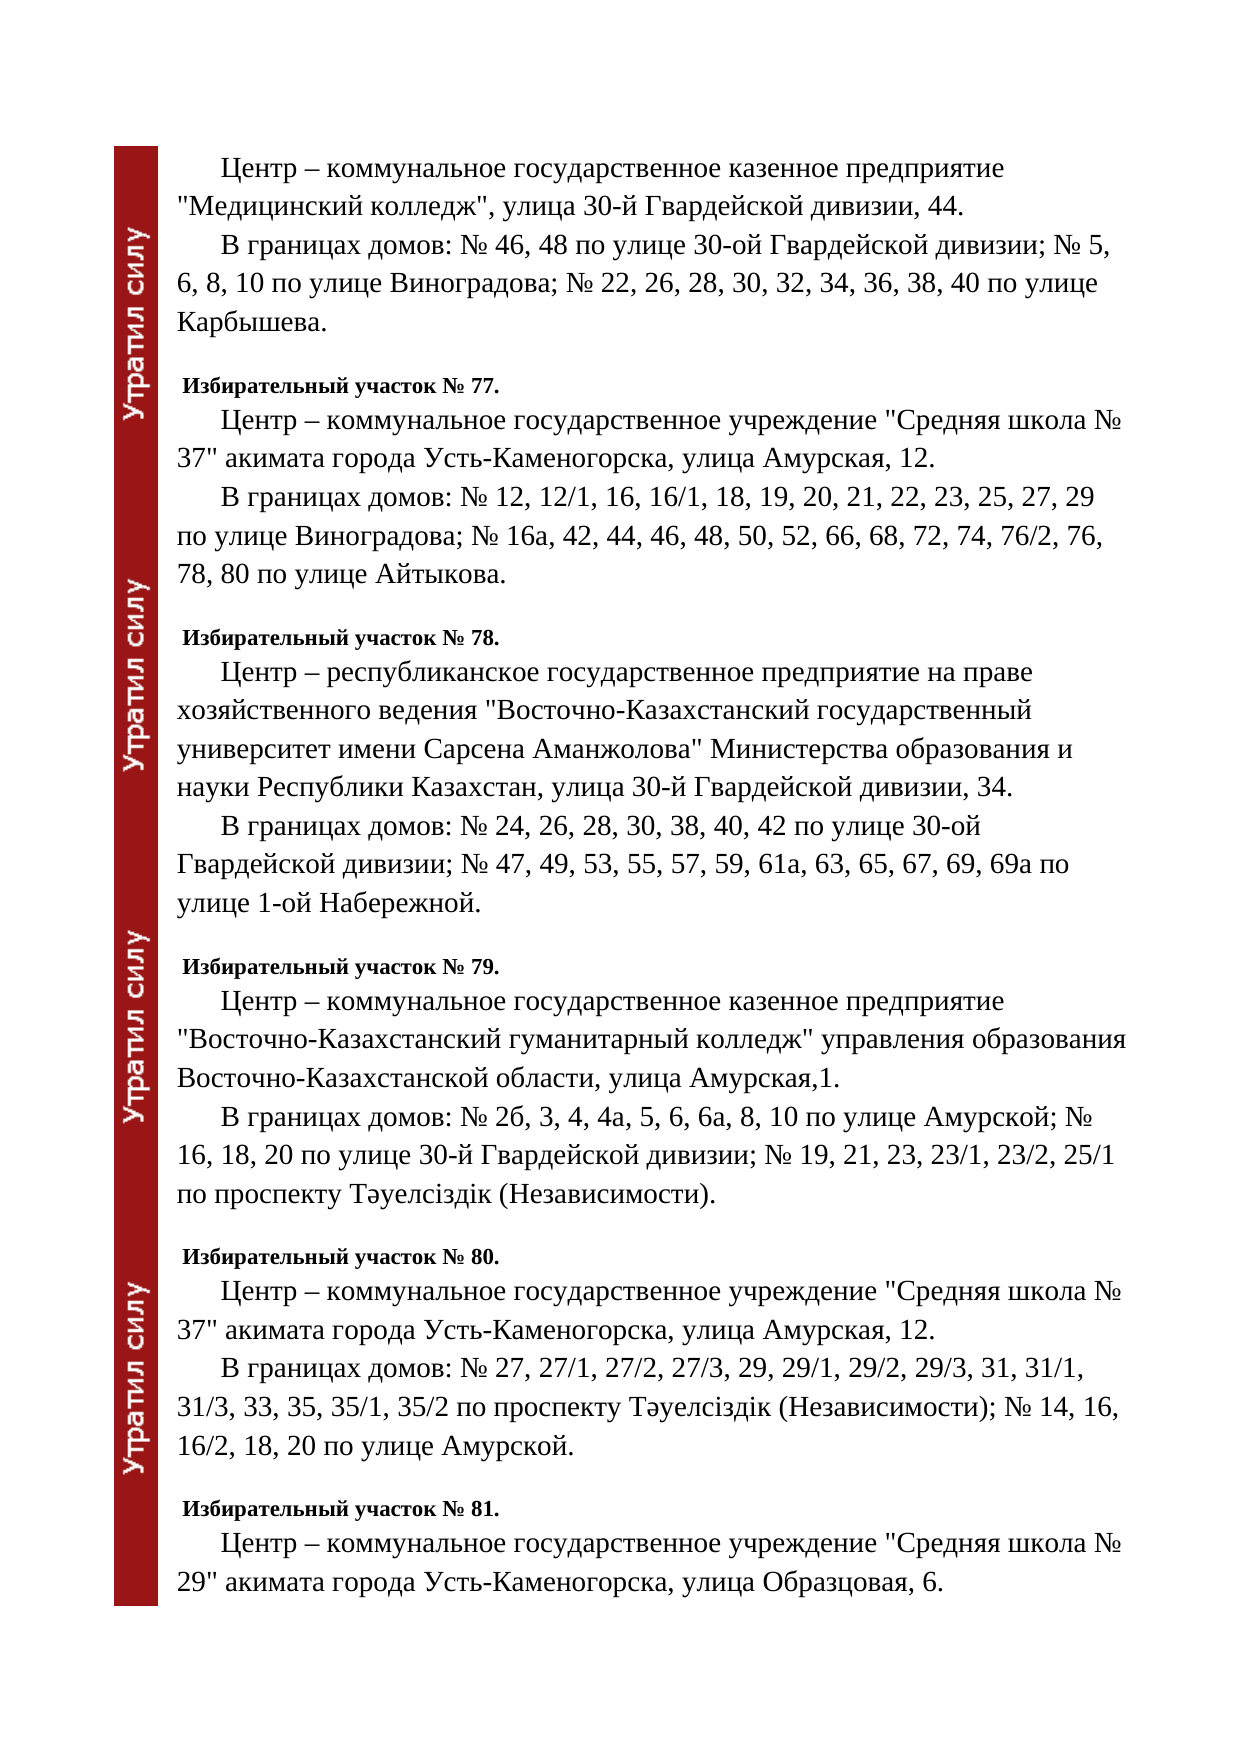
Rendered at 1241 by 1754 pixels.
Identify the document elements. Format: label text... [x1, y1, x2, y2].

text Центр – коммунальное государственное казенное предприятие "Восточно-Казахстанский гуманитарный колледж" управления образования Восточно-Казахстанской области, улица Амурская,1. В границах домов: № 2б, 3, 4, 4а, 5, 6, 6а, 8, 10 по улице Амурской; № 16, 18, 20 по улице 30-й Гвардейской дивизии; № 19, 21, 23, 23/1, 23/2, 25/1 по проспекту Тәуелсіздік (Независимости). [112, 983, 1128, 1239]
text Избирательный участок № 77. [112, 372, 1128, 398]
picture [114, 1491, 158, 1495]
picture [114, 979, 158, 983]
picture [114, 650, 158, 654]
picture [114, 146, 158, 150]
text Центр – республиканское государственное предприятие на праве хозяйственного ведения "Восточно-Казахстанский государственный университет имени Сарсена Аманжолова" Министерства образования и науки Республики Казахстан, улица 30-й Гвардейской дивизии, 34. В границах домов: № 24, 26, 28, 30, 38, 40, 42 по улице 30-ой Гвардейской дивизии; № 47, 49, 53, 55, 57, 59, 61а, 63, 65, 67, 69, 69а по улице 1-ой Набережной. [112, 654, 1128, 949]
text Центр – коммунальное государственное казенное предприятие "Медицинский колледж", улица 30-й Гвардейской дивизии, 44. В границах домов: № 46, 48 по улице 30-ой Гвардейской дивизии; № 5, 6, 8, 10 по улице Виноградова; № 22, 26, 28, 30, 32, 34, 36, 38, 40 по улице Карбышева. [112, 150, 1128, 368]
text Центр – коммунальное государственное учреждение "Средняя школа № 37" акимата города Усть-Каменогорска, улица Амурская, 12. В границах домов: № 12, 12/1, 16, 16/1, 18, 19, 20, 21, 22, 23, 25, 27, 29 по улице Виноградова; № 16а, 42, 44, 46, 48, 50, 52, 66, 68, 72, 74, 76/2, 76, 78, 80 по улице Айтыкова. [112, 402, 1128, 620]
text Избирательный участок № 79. [112, 953, 1128, 979]
picture [114, 368, 158, 372]
picture [114, 1239, 158, 1243]
text Центр – коммунальное государственное учреждение "Средняя школа № 37" акимата города Усть-Каменогорска, улица Амурская, 12. В границах домов: № 27, 27/1, 27/2, 27/3, 29, 29/1, 29/2, 29/3, 31, 31/1, 31/3, 33, 35, 35/1, 35/2 по проспекту Тәуелсіздік (Независимости); № 14, 16, 16/2, 18, 20 по улице Амурской. [112, 1273, 1128, 1491]
picture [114, 398, 158, 402]
text Избирательный участок № 78. [112, 624, 1128, 650]
picture [114, 1598, 158, 1606]
picture [114, 620, 158, 624]
picture [114, 949, 158, 953]
picture [114, 1522, 158, 1526]
text Избирательный участок № 81. [112, 1495, 1128, 1522]
text Избирательный участок № 80. [112, 1243, 1128, 1270]
